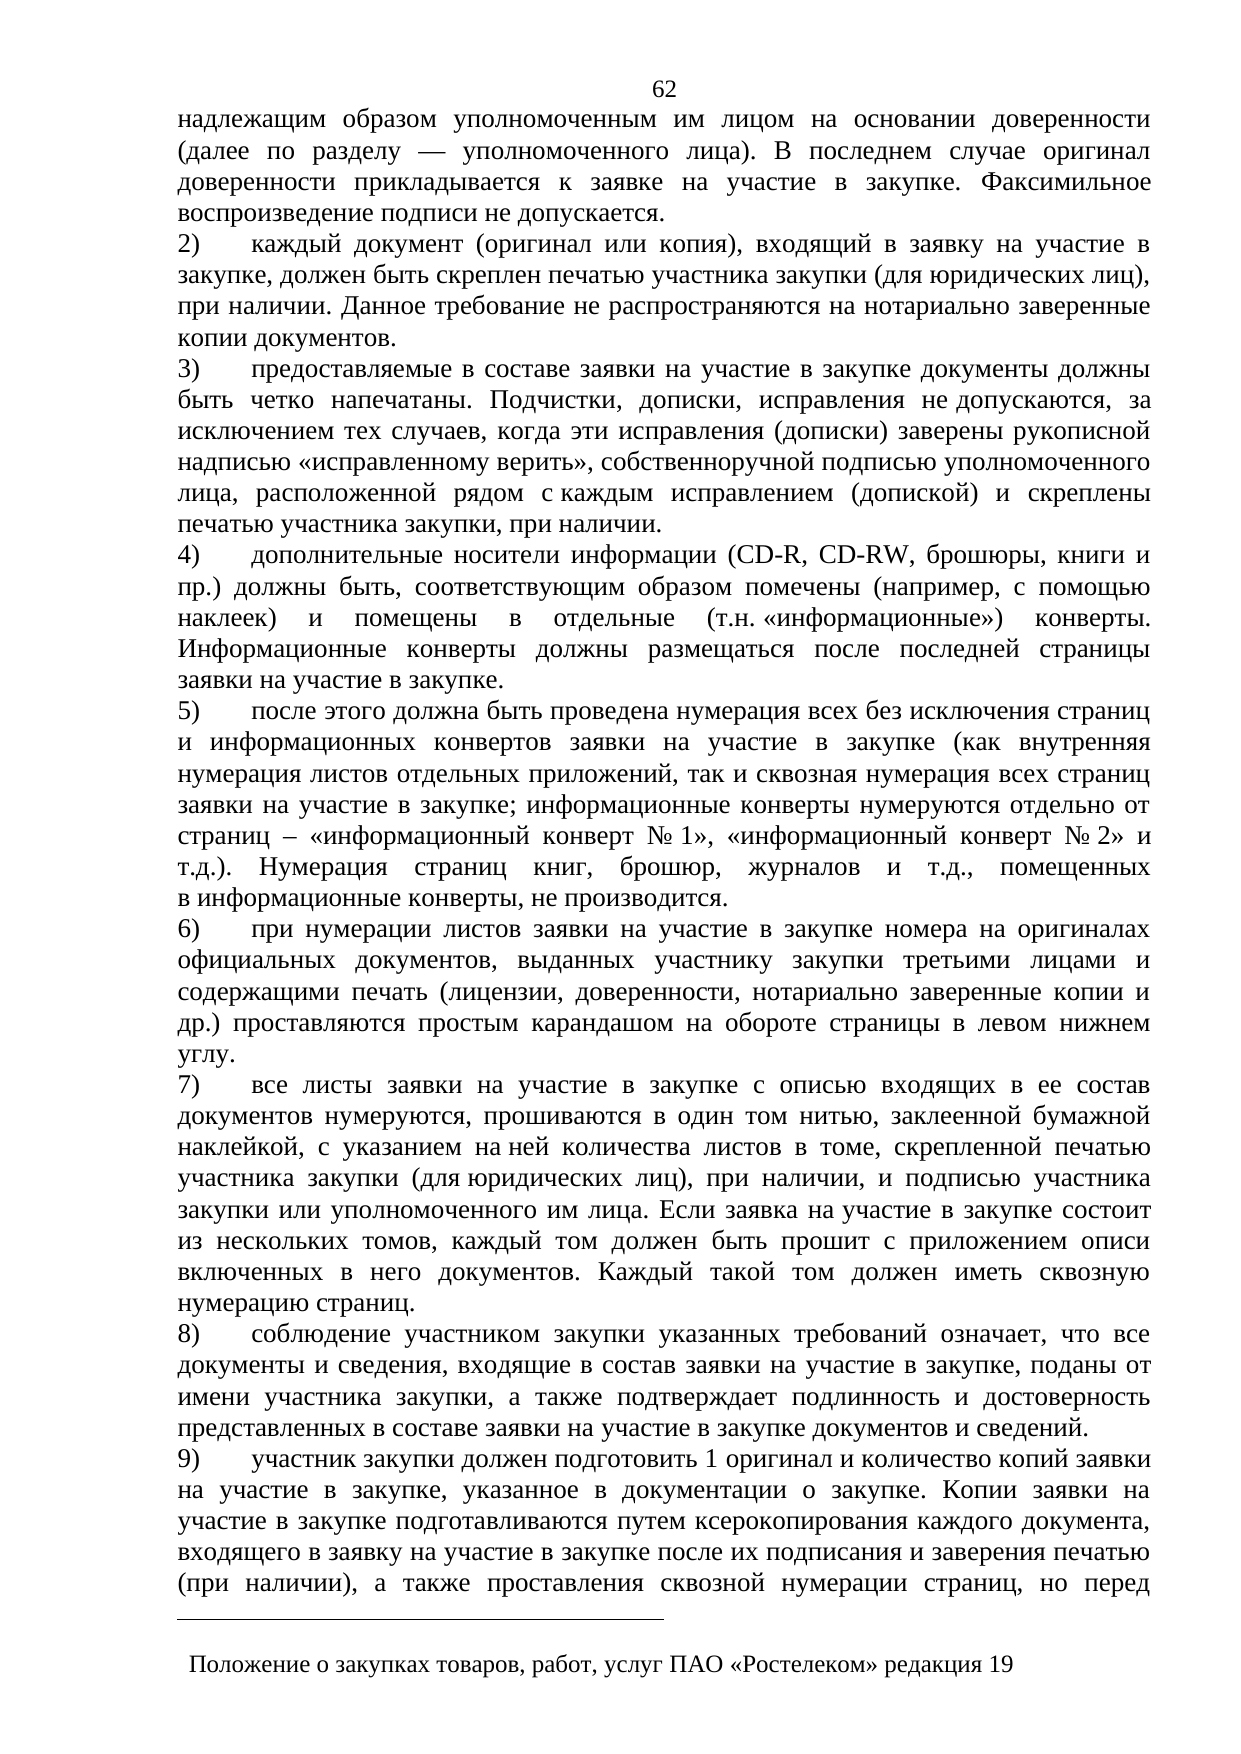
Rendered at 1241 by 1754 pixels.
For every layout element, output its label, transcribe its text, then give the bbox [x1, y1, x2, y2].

list все листы заявки на участие в закупке с описью входящих в ее состав документов нумеруются, прошиваются в один том нитью, заклеенной бумажной наклейкой, с указанием на ней количества листов в томе, скрепленной печатью участника закупки (для юридических лиц), при наличии, и подписью участника закупки или уполномоченного им лица. Если заявка на участие в закупке состоит из нескольких томов, каждый том должен быть прошит с приложением описи включенных в него документов. Каждый такой том должен иметь сквозную нумерацию страниц. [177, 1068, 1152, 1317]
list каждый документ (оригинал или копия), входящий в заявку на участие в закупке, должен быть скреплен печатью участника закупки (для юридических лиц), при наличии. Данное требование не распространяются на нотариально заверенные копии документов. [177, 227, 1152, 352]
list после этого должна быть проведена нумерация всех без исключения страниц и информационных конвертов заявки на участие в закупке (как внутренняя нумерация листов отдельных приложений, так и сквозная нумерация всех страниц заявки на участие в закупке; информационные конверты нумеруются отдельно от страниц – «информационный конверт № 1», «информационный конверт № 2» и т.д.). Нумерация страниц книг, брошюр, журналов и т.д., помещенных в информационные конверты, не производится. [177, 694, 1152, 912]
list предоставляемые в составе заявки на участие в закупке документы должны быть четко напечатаны. Подчистки, дописки, исправления не допускаются, за исключением тех случаев, когда эти исправления (дописки) заверены рукописной надписью «исправленному верить», собственноручной подписью уполномоченного лица, расположенной рядом с каждым исправлением (допиской) и скреплены печатью участника закупки, при наличии. [177, 352, 1152, 539]
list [177, 1442, 1152, 1598]
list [177, 103, 1152, 227]
list дополнительные носители информации (CD-R, CD-RW, брошюры, книги и пр.) должны быть, соответствующим образом помечены (например, с помощью наклеек) и помещены в отдельные (т.н. «информационные») конверты. Информационные конверты должны размещаться после последней страницы заявки на участие в закупке. [177, 539, 1152, 694]
list при нумерации листов заявки на участие в закупке номера на оригиналах официальных документов, выданных участнику закупки третьими лицами и содержащими печать (лицензии, доверенности, нотариально заверенные копии и др.) проставляются простым карандашом на обороте страницы в левом нижнем углу. [177, 912, 1152, 1068]
list соблюдение участником закупки указанных требований означает, что все документы и сведения, входящие в состав заявки на участие в закупке, поданы от имени участника закупки, а также подтверждает подлинность и достоверность представленных в составе заявки на участие в закупке документов и сведений. [177, 1317, 1152, 1442]
